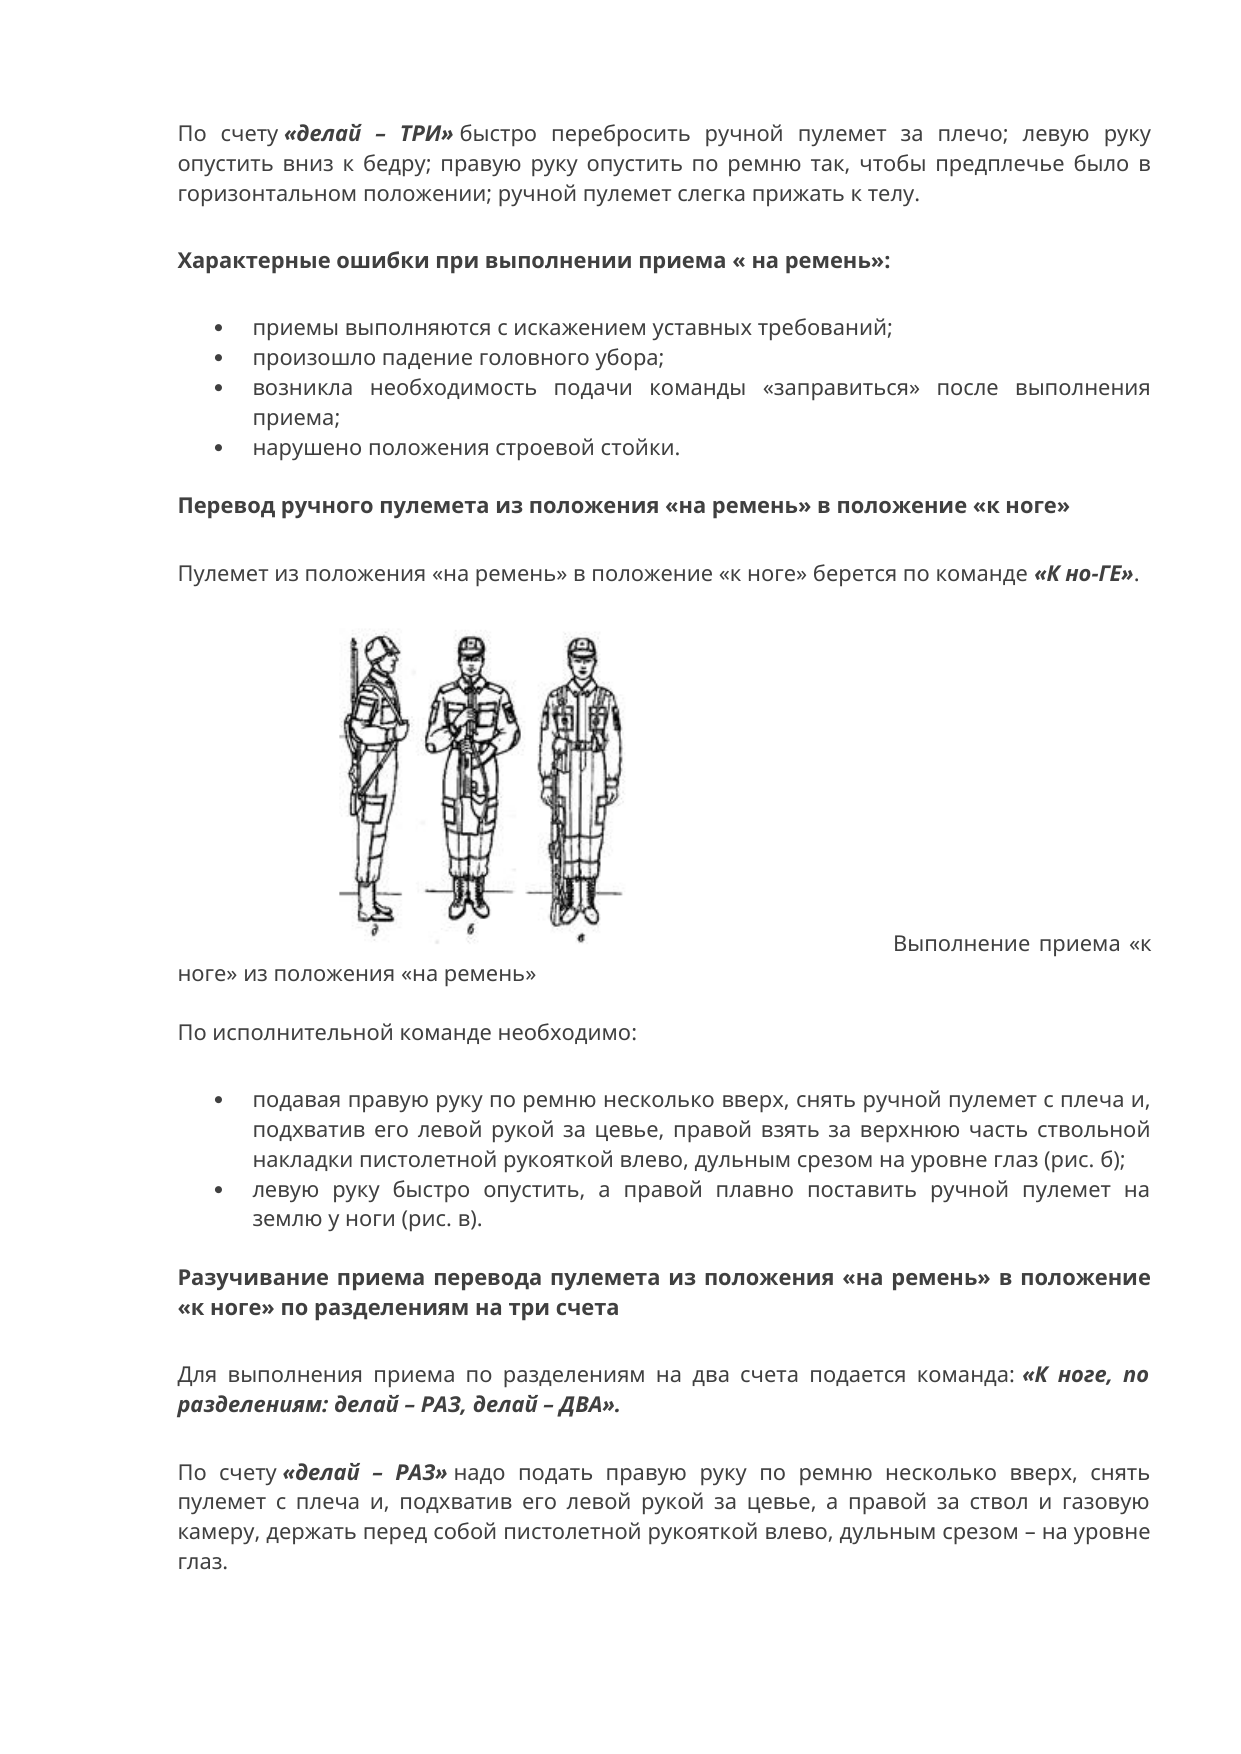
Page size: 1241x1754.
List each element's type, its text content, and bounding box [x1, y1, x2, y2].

text По счету «делай – РАЗ» надо подать правую руку по ремню несколько вверх, снять пулемет с плеча и, подхватив его левой рукой за цевье, а правой за ствол и газовую камеру, держать перед собой пистолетной рукояткой влево, дульным срезом – на уровне глаз. [177, 1456, 1152, 1576]
text По исполнительной команде необходимо: [177, 1017, 1152, 1047]
text Характерные ошибки при выполнении приема « на ремень»: [177, 245, 1152, 275]
list нарушено положения строевой стойки. [215, 431, 1152, 461]
text Пулемет из положения «на ремень» в положение «к ноге» берется по команде «К но-ГЕ». [177, 558, 1152, 587]
text Для выполнения приема по разделениям на два счета подается команда: «К ноге, по разделениям: делай – РАЗ, делай – ДВА». [177, 1359, 1152, 1419]
list левую руку быстро опустить, а правой плавно поставить ручной пулемет на землю у ноги (рис. в). [215, 1173, 1152, 1233]
text Разучивание приема перевода пулемета из положения «на ремень» в положение «к ноге» по разделениям на три счета [177, 1262, 1152, 1322]
list приемы выполняются с искажением уставных требований; [215, 312, 1152, 342]
picture [177, 625, 893, 952]
text Перевод ручного пулемета из положения «на ремень» в положение «к ноге» [177, 490, 1152, 520]
text По счету «делай – ТРИ» быстро перебросить ручной пулемет за плечо; левую руку опустить вниз к бедру; правую руку опустить по ремню так, чтобы предплечье было в горизонтальном положении; ручной пулемет слегка прижать к телу. [177, 118, 1152, 207]
list произошло падение головного убора; [215, 342, 1152, 372]
list возникла необходимость подачи команды «заправиться» после выполнения приема; [215, 372, 1152, 431]
list подавая правую руку по ремню несколько вверх, снять ручной пулемет с плеча и, подхватив его левой рукой за цевье, правой взять за верхнюю часть ствольной накладки пистолетной рукояткой влево, дульным срезом на уровне глаз (рис. б); [215, 1084, 1152, 1173]
